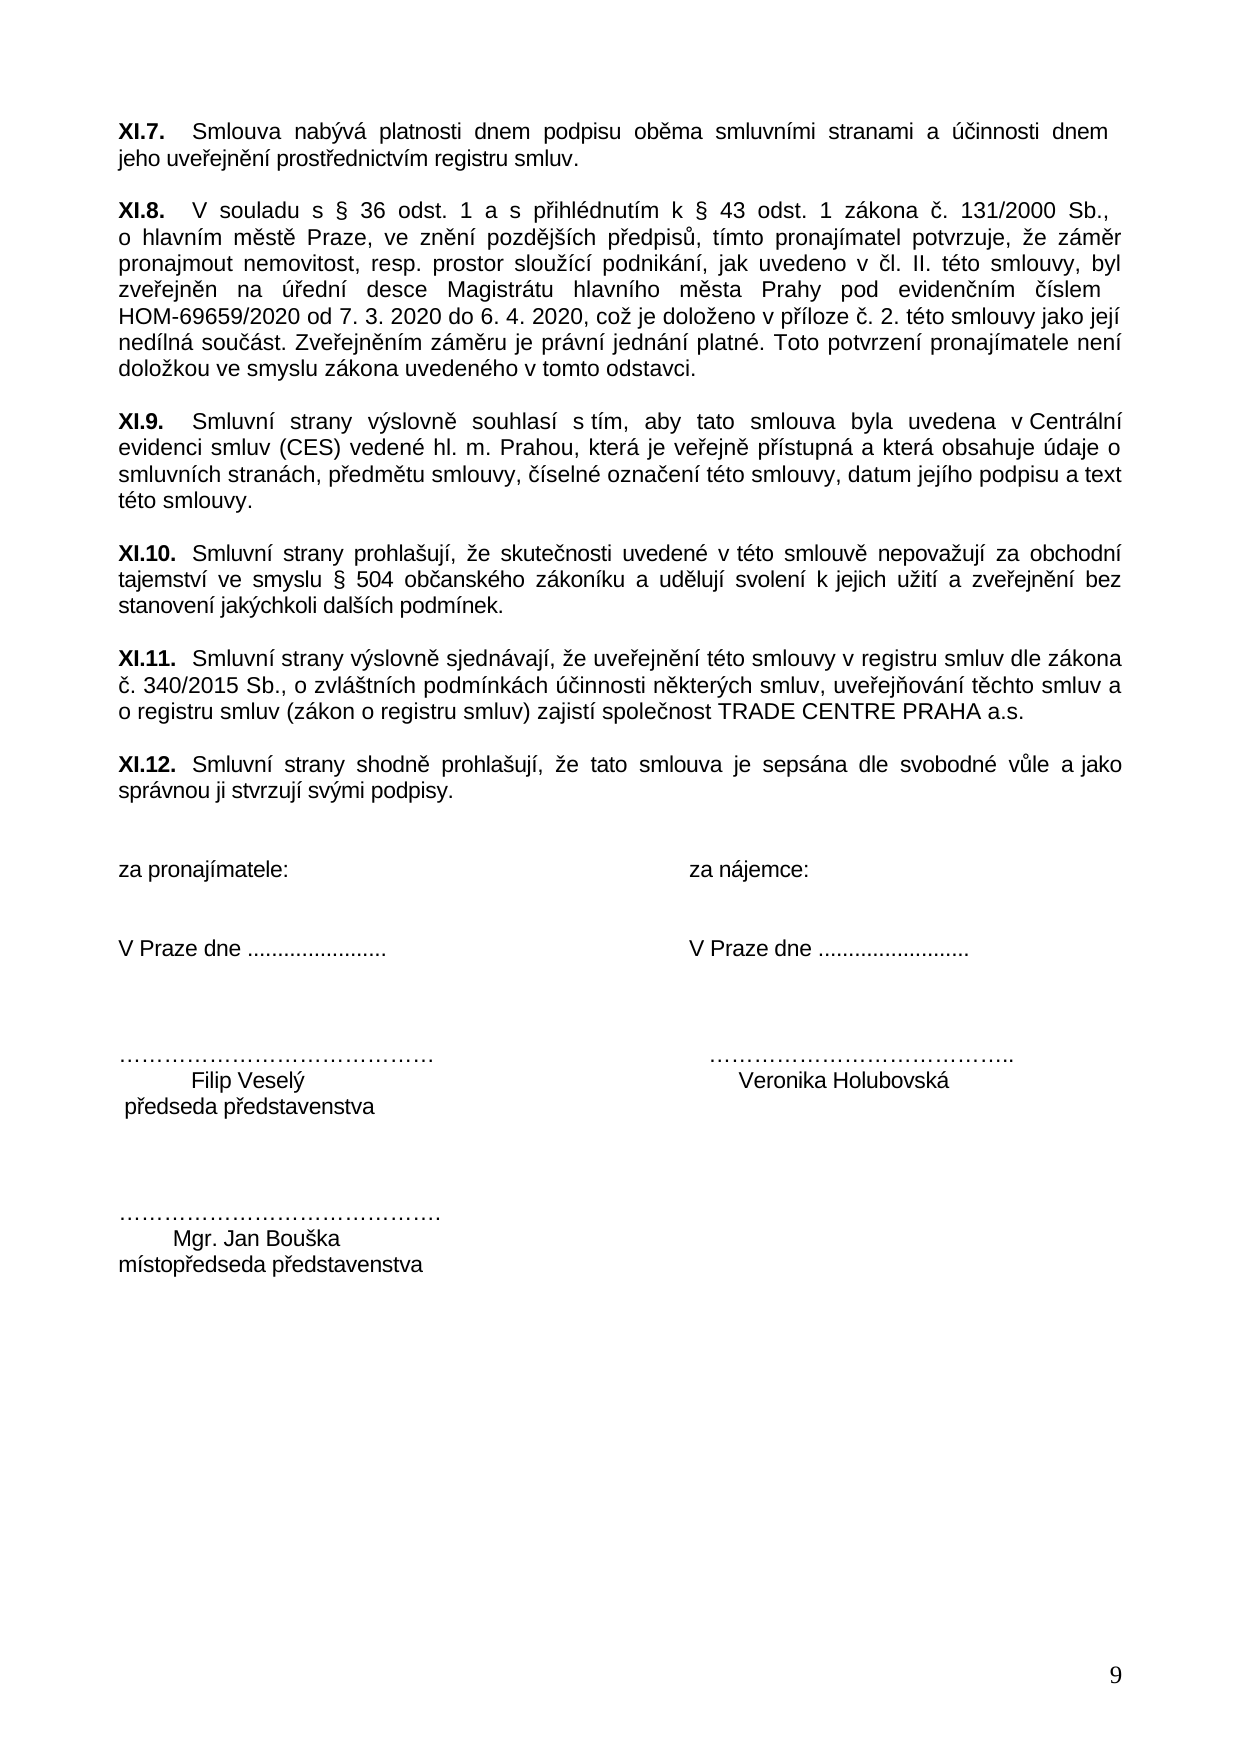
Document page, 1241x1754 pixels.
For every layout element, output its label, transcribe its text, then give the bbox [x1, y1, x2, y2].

text za pronajímatele: za nájemce: [118, 856, 1122, 882]
text XI.9. Smluvní strany výslovně souhlasí s tím, aby tato smlouva byla uvedena v Centrální evidenci smluv (CES) vedené hl. m. Prahou, která je veřejně přístupná a která obsahuje údaje o smluvních stranách, předmětu smlouvy, číselné označení této smlouvy, datum jejího podpisu a text této smlouvy. [118, 408, 1122, 513]
text Filip Veselý Veronika Holubovská [118, 1067, 1122, 1093]
text ……………………………………. Mgr. Jan Bouška [118, 1199, 1122, 1251]
text V Praze dne ....................... V Praze dne ......................... [118, 935, 1122, 961]
text XI.12. Smluvní strany shodně prohlašují, že tato smlouva je sepsána dle svobodné vůle a jako správnou ji stvrzují svými podpisy. [118, 751, 1122, 803]
text předseda představenstva [118, 1093, 1122, 1119]
text XI.7. Smlouva nabývá platnosti dnem podpisu oběma smluvními stranami a účinnosti dnem jeho uveřejnění prostřednictvím registru smluv. [118, 118, 1122, 171]
text …………………………………… ………………………………….. [118, 1041, 1122, 1067]
text XI.10. Smluvní strany prohlašují, že skutečnosti uvedené v této smlouvě nepovažují za obchodní tajemství ve smyslu § 504 občanského zákoníku a udělují svolení k jejich užití a zveřejnění bez stanovení jakýchkoli dalších podmínek. [118, 540, 1122, 619]
text místopředseda představenstva [118, 1251, 1122, 1278]
text XI.8. V souladu s § 36 odst. 1 a s přihlédnutím k § 43 odst. 1 zákona č. 131/2000 Sb., o hlavním městě Praze, ve znění pozdějších předpisů, tímto pronajímatel potvrzuje, že záměr pronajmout nemovitost, resp. prostor sloužící podnikání, jak uvedeno v čl. II. této smlouvy, byl zveřejněn na úřední desce Magistrátu hlavního města Prahy pod evidenčním číslem HOM-69659/2020 od 7. 3. 2020 do 6. 4. 2020, což je doloženo v příloze č. 2. této smlouvy jako její nedílná součást. Zveřejněním záměru je právní jednání platné. Toto potvrzení pronajímatele není doložkou ve smyslu zákona uvedeného v tomto odstavci. [118, 197, 1122, 382]
text XI.11. Smluvní strany výslovně sjednávají, že uveřejnění této smlouvy v registru smluv dle zákona č. 340/2015 Sb., o zvláštních podmínkách účinnosti některých smluv, uveřejňování těchto smluv a o registru smluv (zákon o registru smluv) zajistí společnost TRADE CENTRE PRAHA a.s. [118, 645, 1122, 724]
